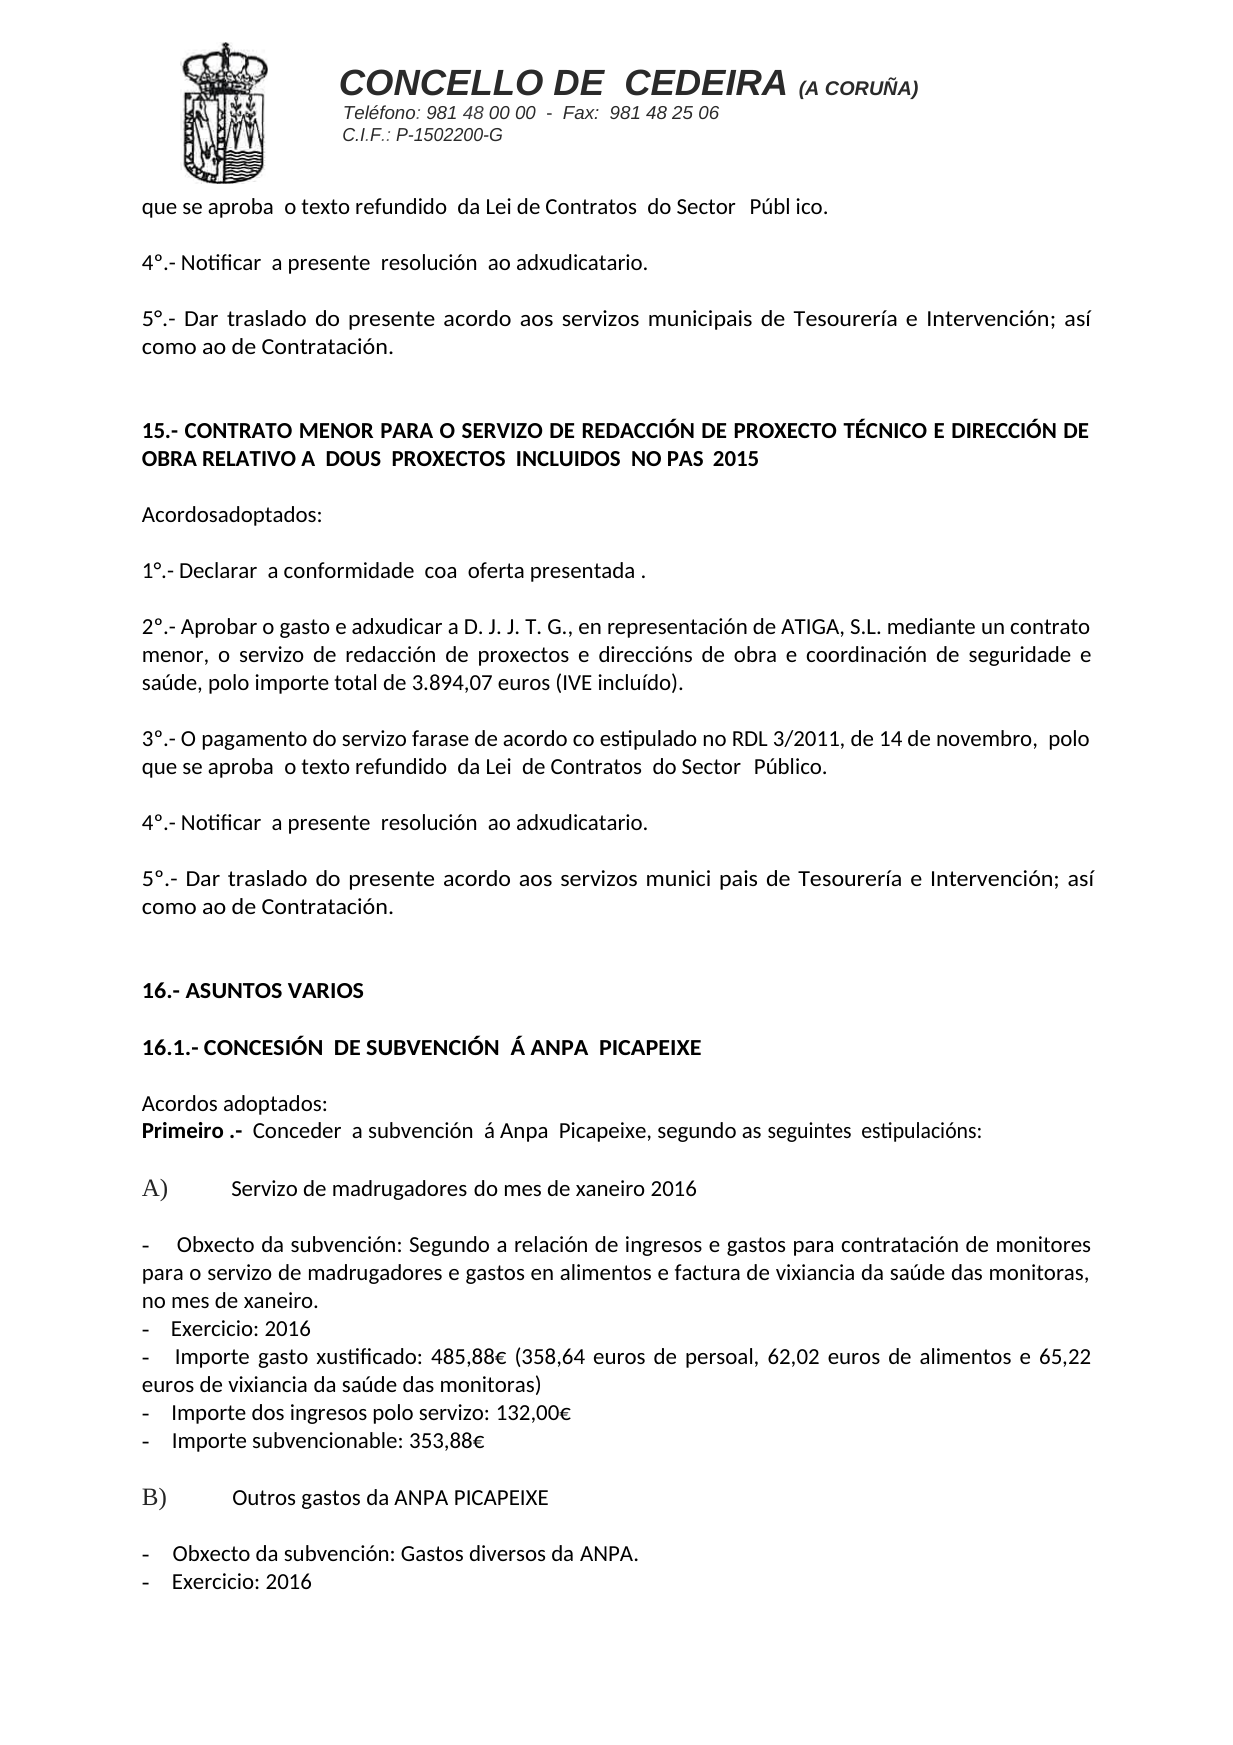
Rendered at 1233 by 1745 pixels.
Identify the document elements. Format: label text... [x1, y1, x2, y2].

text 5º.- Dar traslado do presente acordo aos servizos munici pais de Tesourería e Intervención; así como ao de Contratación. [142, 864, 1096, 921]
text 16.1.- CONCESIÓN DE SUBVENCIÓN Á ANPA PICAPEIXE [142, 1033, 1107, 1061]
text 1°.- Declarar a conformidade coa oferta presentada . [142, 556, 916, 584]
list Obxecto da subvención: Segundo a relación de ingresos e gastos para contratación de monitores para o servizo de madrugadores e gastos en alimentos e factura de vixiancia da saúde das monitoras, no mes de xaneiro. [142, 1230, 1092, 1314]
text 5°.- Dar traslado do presente acordo aos servizos municipais de Tesourería e Intervención; así como ao de Contratación. [142, 304, 1092, 360]
list Exercicio: 2016 [142, 1314, 1107, 1342]
list Exercicio: 2016 [142, 1567, 1107, 1595]
text 4º.- Notificar a presente resolución ao adxudicatario. [142, 248, 1107, 276]
text 15.- CONTRATO MENOR PARA O SERVIZO DE REDACCIÓN DE PROXECTO TÉCNICO E DIRECCIÓN DE OBRA RELATIVO A DOUS PROXECTOS INCLUIDOS NO PAS 2015 [142, 416, 1091, 472]
list Obxecto da subvención: Gastos diversos da ANPA. [142, 1539, 1107, 1567]
list Servizo de madrugadores do mes de xaneiro 2016 [142, 1173, 1107, 1202]
text 4º.- Notificar a presente resolución ao adxudicatario. [142, 808, 1107, 836]
text Primeiro .- Conceder a subvención á Anpa Picapeixe, segundo as seguintes estipulacións: [142, 1117, 1107, 1145]
list Importe gasto xustificado: 485,88€ (358,64 euros de persoal, 62,02 euros de alimentos e 65,22 euros de vixiancia da saúde das monitoras) [142, 1342, 1093, 1398]
list Outros gastos da ANPA PICAPEIXE [142, 1482, 1107, 1511]
list Importe subvencionable: 353,88€ [142, 1426, 1107, 1454]
text Acordosadoptados: [142, 500, 916, 528]
list Importe dos ingresos polo servizo: 132,00€ [142, 1398, 1107, 1426]
picture [180, 42, 268, 184]
text Acordos adoptados: [142, 1089, 1096, 1117]
text 3º.- O pagamento do servizo farase de acordo co estipulado no RDL 3/2011, de 14 de novembro, polo que se aproba o texto refundido da Lei de Contratos do Sector Público. [142, 724, 1092, 780]
text 16.- ASUNTOS VARIOS [142, 977, 1107, 1004]
text 2º.- Aprobar o gasto e adxudicar a D. J. J. T. G., en representación de ATIGA, S.L. mediante un contrato menor, o servizo de redacción de proxectos e direccións de obra e coordinación de seguridade e saúde, polo importe total de 3.894,07 euros (IVE incluído). [142, 612, 1093, 696]
